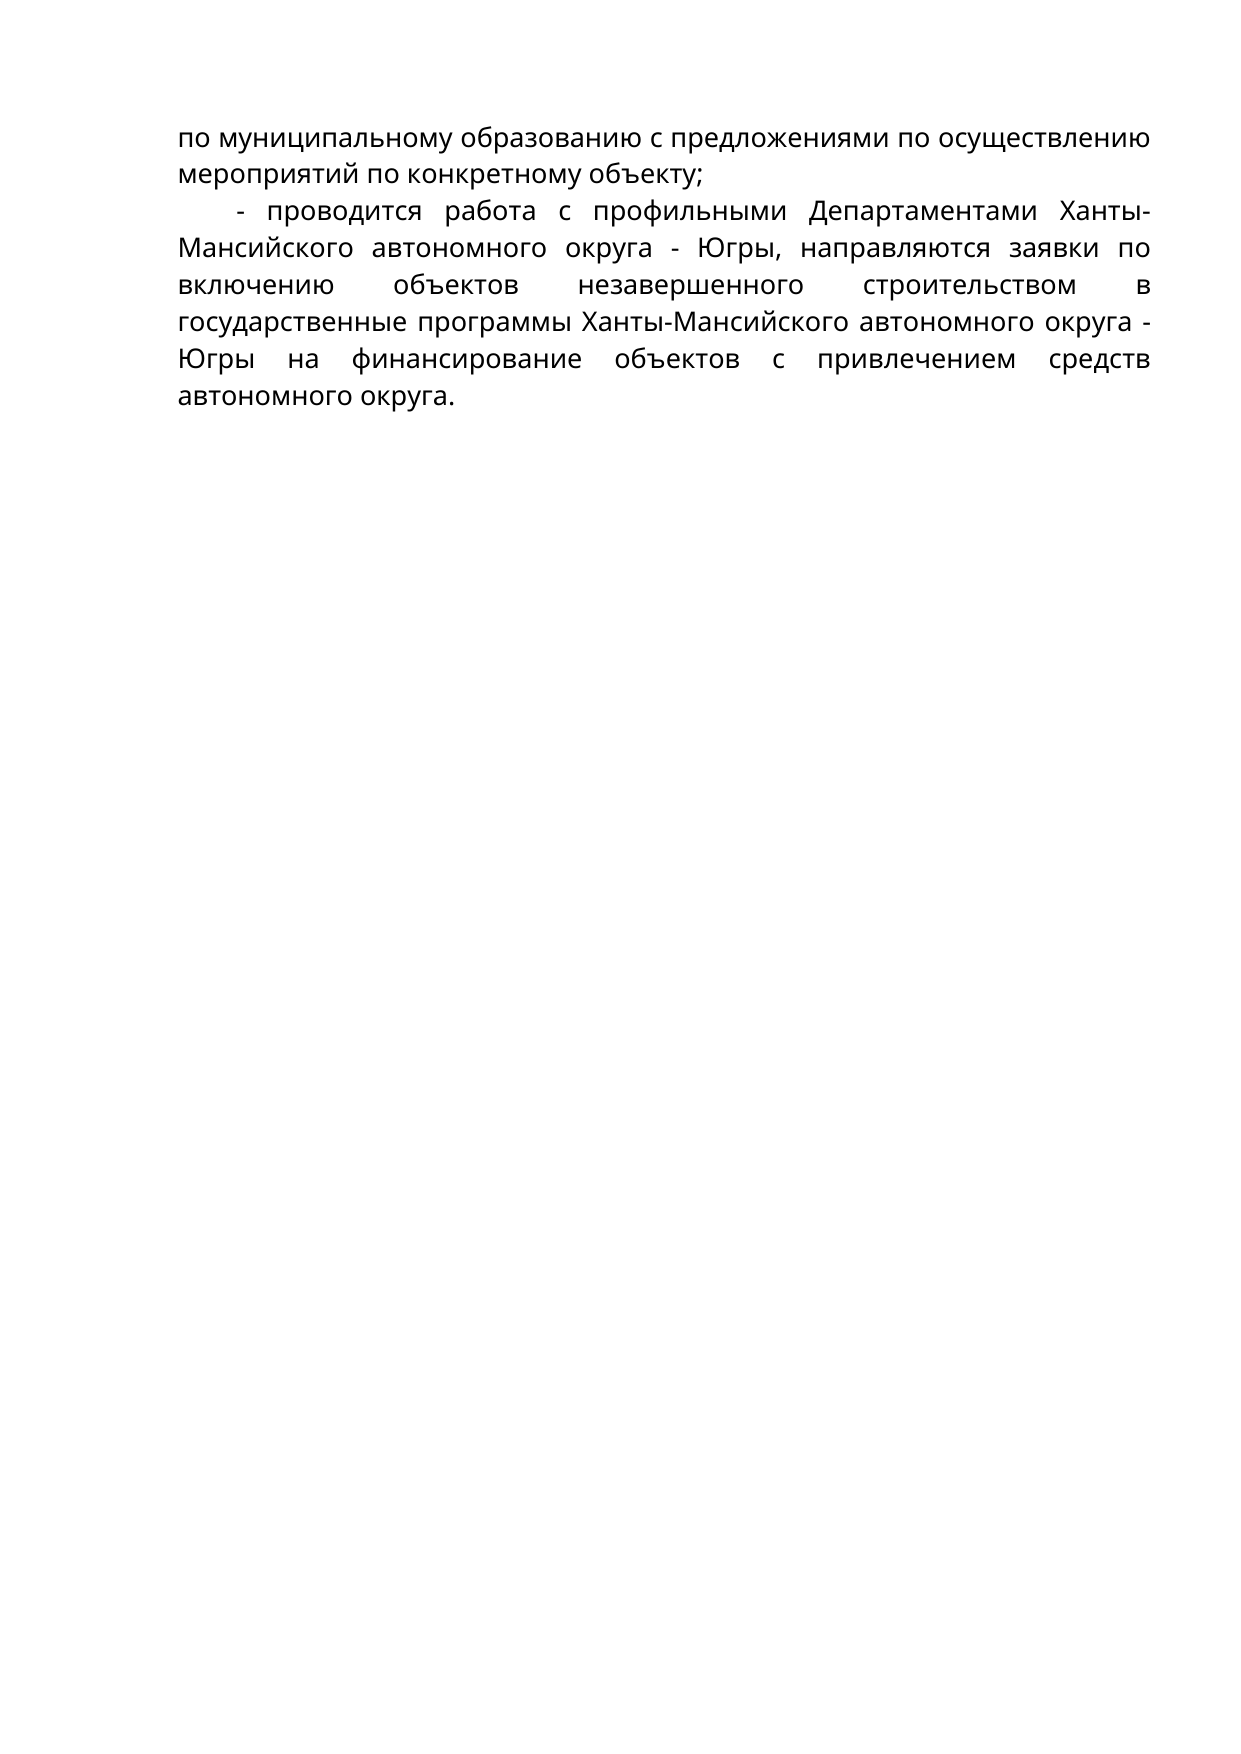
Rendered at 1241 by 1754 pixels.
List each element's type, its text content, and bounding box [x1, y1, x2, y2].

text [177, 118, 1152, 192]
text - проводится работа с профильными Департаментами Ханты-Мансийского автономного округа - Югры, направляются заявки по включению объектов незавершенного строительством в государственные программы Ханты-Мансийского автономного округа - Югры на финансирование объектов с привлечением средств автономного округа. [177, 192, 1152, 413]
